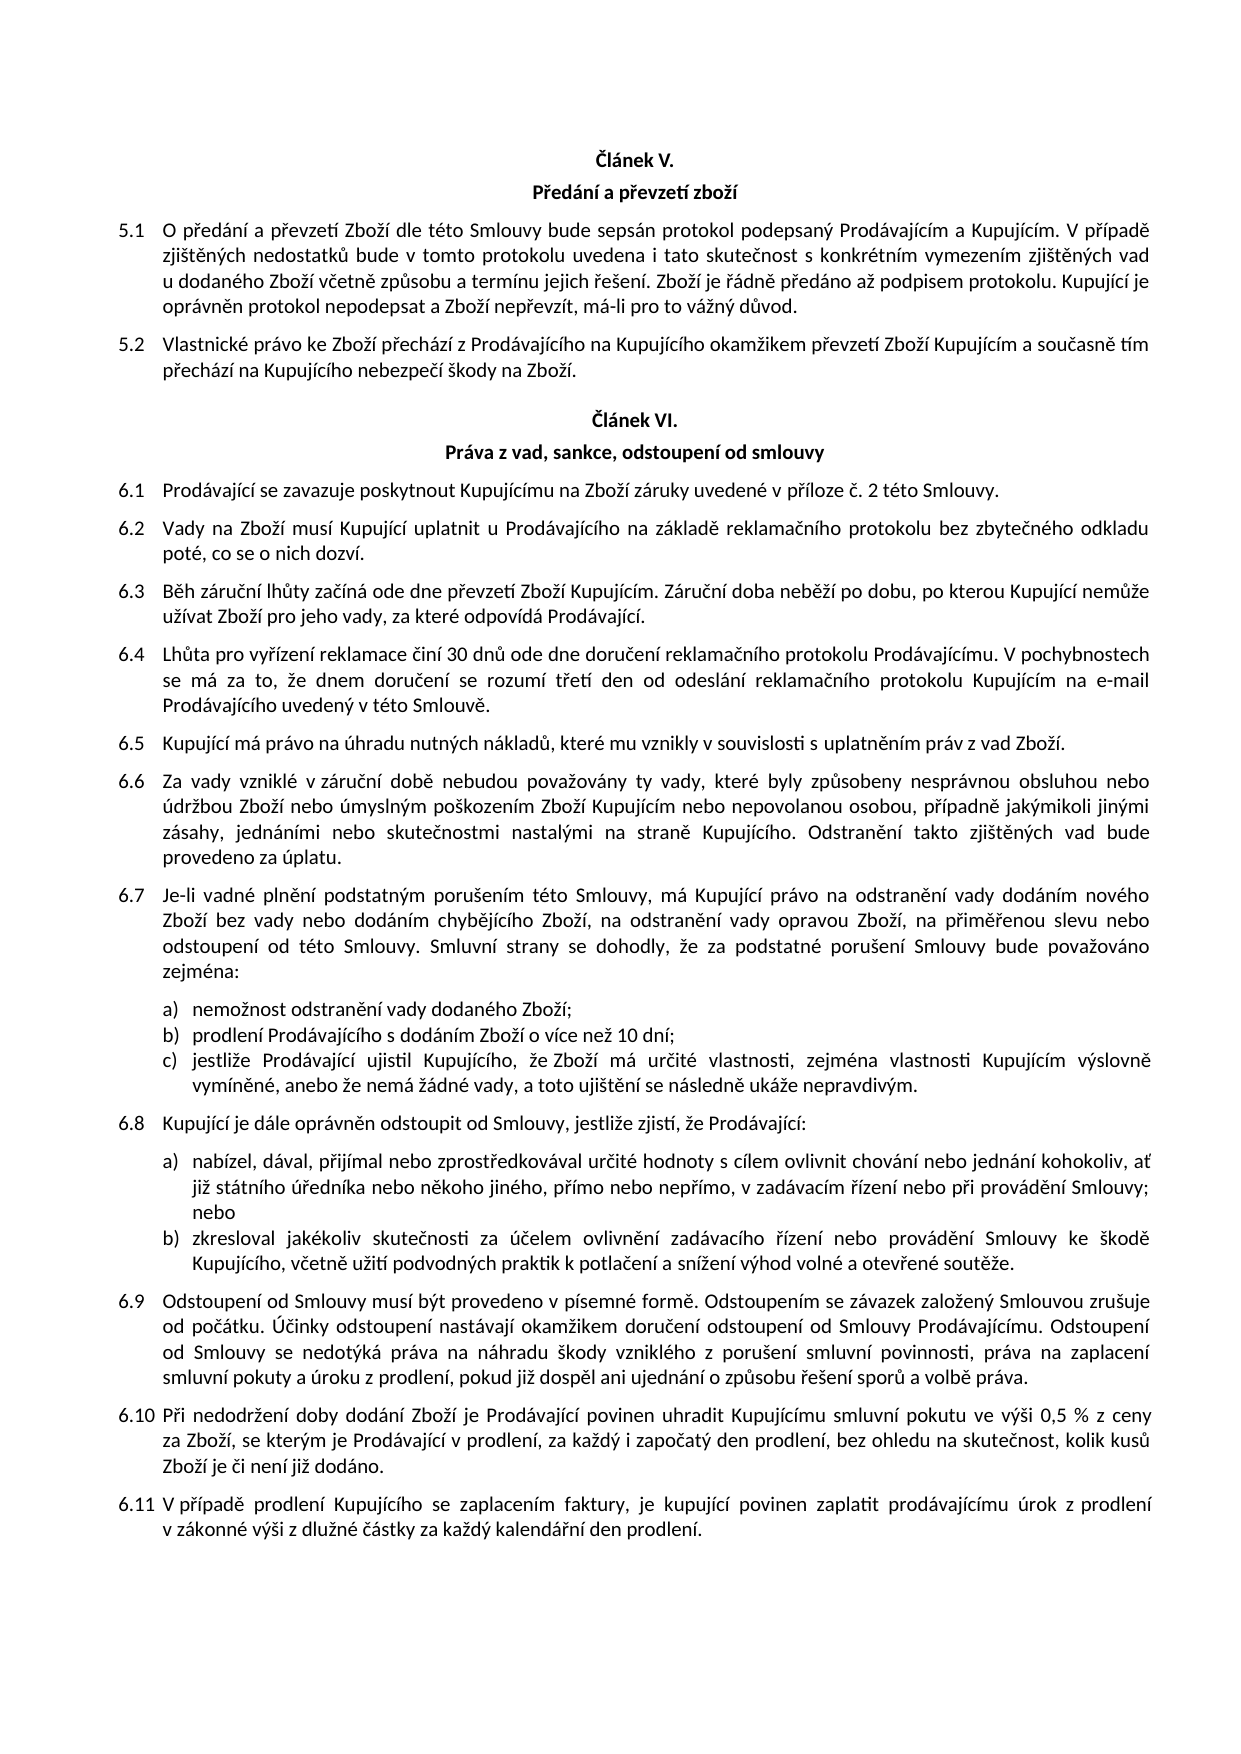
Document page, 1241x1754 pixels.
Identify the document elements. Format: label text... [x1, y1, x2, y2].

list Vady na Zboží musí Kupující uplatnit u Prodávajícího na základě reklamačního protokolu bez zbytečného odkladu poté, co se o nich dozví. [118, 515, 1152, 566]
list V případě prodlení Kupujícího se zaplacením faktury, je kupující povinen zaplatit prodávajícímu úrok z prodlení v zákonné výši z dlužné částky za každý kalendářní den prodlení. [118, 1491, 1152, 1542]
list Vlastnické právo ke Zboží přechází z Prodávajícího na Kupujícího okamžikem převzetí Zboží Kupujícím a současně tím přechází na Kupujícího nebezpečí škody na Zboží. [118, 331, 1152, 382]
text Práva z vad, sankce, odstoupení od smlouvy [118, 439, 1152, 464]
list Kupující je dále oprávněn odstoupit od Smlouvy, jestliže zjistí, že Prodávající: [118, 1111, 1152, 1136]
list Prodávající se zavazuje poskytnout Kupujícímu na Zboží záruky uvedené v příloze č. 2 této Smlouvy. [118, 477, 1152, 502]
list Běh záruční lhůty začíná ode dne převzetí Zboží Kupujícím. Záruční doba neběží po dobu, po kterou Kupující nemůže užívat Zboží pro jeho vady, za které odpovídá Prodávající. [118, 578, 1152, 629]
list Odstoupení od Smlouvy musí být provedeno v písemné formě. Odstoupením se závazek založený Smlouvou zrušuje od počátku. Účinky odstoupení nastávají okamžikem doručení odstoupení od Smlouvy Prodávajícímu. Odstoupení od Smlouvy se nedotýká práva na náhradu škody vzniklého z porušení smluvní povinnosti, práva na zaplacení smluvní pokuty a úroku z prodlení, pokud již dospěl ani ujednání o způsobu řešení sporů a volbě práva. [118, 1288, 1152, 1390]
list prodlení Prodávajícího s dodáním Zboží o více než 10 dní; [162, 1022, 1152, 1047]
list Je-li vadné plnění podstatným porušením této Smlouvy, má Kupující právo na odstranění vady dodáním nového Zboží bez vady nebo dodáním chybějícího Zboží, na odstranění vady opravou Zboží, na přiměřenou slevu nebo odstoupení od této Smlouvy. Smluvní strany se dohodly, že za podstatné porušení Smlouvy bude považováno zejména: [118, 882, 1152, 984]
list O předání a převzetí Zboží dle této Smlouvy bude sepsán protokol podepsaný Prodávajícím a Kupujícím. V případě zjištěných nedostatků bude v tomto protokolu uvedena i tato skutečnost s konkrétním vymezením zjištěných vad u dodaného Zboží včetně způsobu a termínu jejich řešení. Zboží je řádně předáno až podpisem protokolu. Kupující je oprávněn protokol nepodepsat a Zboží nepřevzít, má-li pro to vážný důvod. [118, 217, 1152, 319]
list Kupující má právo na úhradu nutných nákladů, které mu vznikly v souvislosti s uplatněním práv z vad Zboží. [118, 730, 1152, 756]
list jestliže Prodávající ujistil Kupujícího, že Zboží má určité vlastnosti, zejména vlastnosti Kupujícím výslovně vymíněné, anebo že nemá žádné vady, a toto ujištění se následně ukáže nepravdivým. [162, 1047, 1152, 1098]
list Za vady vzniklé v záruční době nebudou považovány ty vady, které byly způsobeny nesprávnou obsluhou nebo údržbou Zboží nebo úmyslným poškozením Zboží Kupujícím nebo nepovolanou osobou, případně jakýmikoli jinými zásahy, jednáními nebo skutečnostmi nastalými na straně Kupujícího. Odstranění takto zjištěných vad bude provedeno za úplatu. [118, 768, 1152, 870]
list nemožnost odstranění vady dodaného Zboží; [162, 996, 1152, 1022]
list Při nedodržení doby dodání Zboží je Prodávající povinen uhradit Kupujícímu smluvní pokutu ve výši 0,5 % z ceny za Zboží, se kterým je Prodávající v prodlení, za každý i započatý den prodlení, bez ohledu na skutečnost, kolik kusů Zboží je či není již dodáno. [118, 1402, 1152, 1478]
list Lhůta pro vyřízení reklamace činí 30 dnů ode dne doručení reklamačního protokolu Prodávajícímu. V pochybnostech se má za to, že dnem doručení se rozumí třetí den od odeslání reklamačního protokolu Kupujícím na e-mail Prodávajícího uvedený v této Smlouvě. [118, 641, 1152, 718]
text Předání a převzetí zboží [118, 179, 1152, 205]
list zkresloval jakékoliv skutečnosti za účelem ovlivnění zadávacího řízení nebo provádění Smlouvy ke škodě Kupujícího, včetně užití podvodných praktik k potlačení a snížení výhod volné a otevřené soutěže. [162, 1225, 1152, 1276]
title Článek VI. [118, 407, 1152, 433]
list nabízel, dával, přijímal nebo zprostředkovával určité hodnoty s cílem ovlivnit chování nebo jednání kohokoliv, ať již státního úředníka nebo někoho jiného, přímo nebo nepřímo, v zadávacím řízení nebo při provádění Smlouvy; nebo [162, 1148, 1152, 1225]
title Článek V. [118, 148, 1152, 173]
